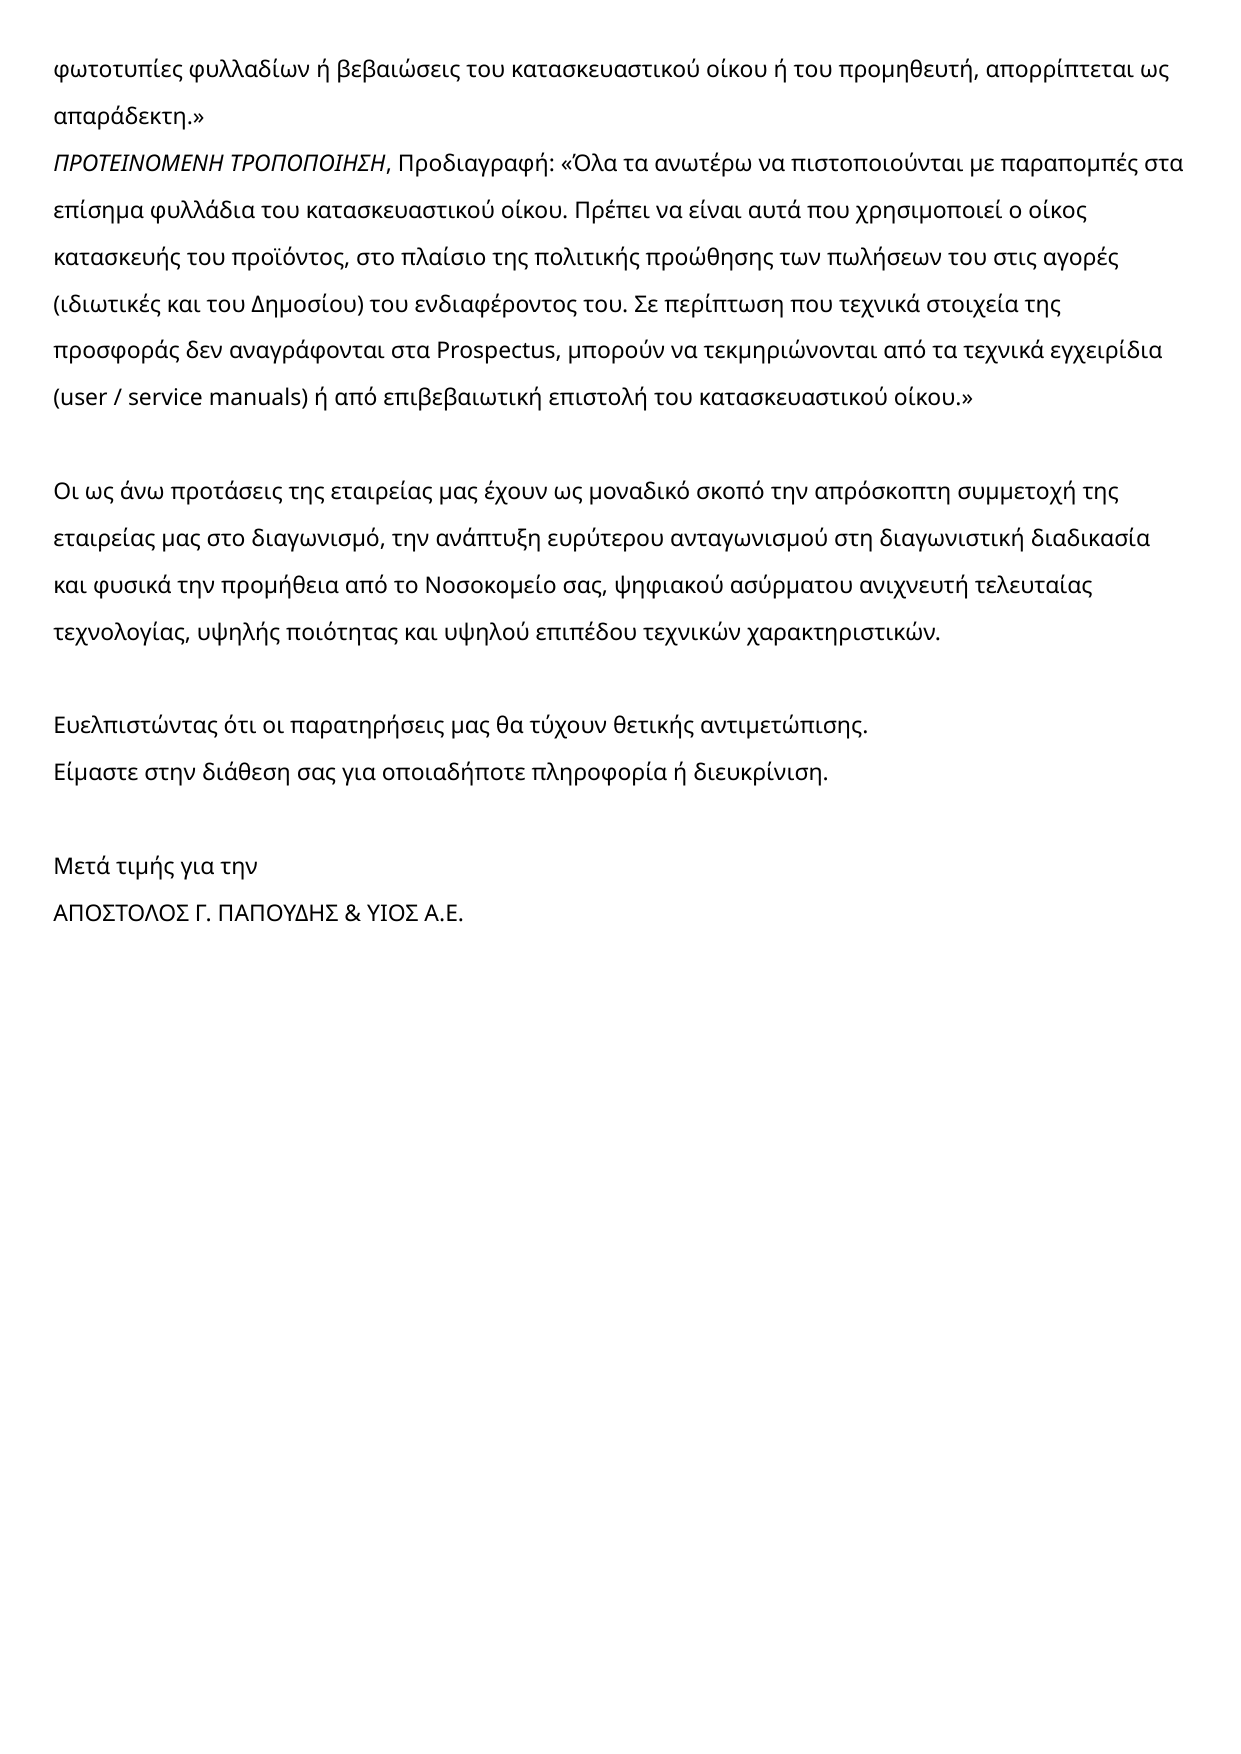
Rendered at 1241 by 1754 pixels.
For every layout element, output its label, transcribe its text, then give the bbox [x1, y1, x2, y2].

text Οι ως άνω προτάσεις της εταιρείας μας έχουν ως μοναδικό σκοπό την απρόσκοπτη συμμετοχή της εταιρείας μας στο διαγωνισμό, την ανάπτυξη ευρύτερου ανταγωνισμού στη διαγωνιστική διαδικασία και φυσικά την προμήθεια από το Νοσοκομείο σας, ψηφιακού ασύρματου ανιχνευτή τελευταίας τεχνολογίας, υψηλής ποιότητας και υψηλού επιπέδου τεχνικών χαρακτηριστικών. [53, 475, 1187, 647]
text Είμαστε στην διάθεση σας για οποιαδήποτε πληροφορία ή διευκρίνιση. [53, 756, 1187, 787]
text Ευελπιστώντας ότι οι παρατηρήσεις μας θα τύχουν θετικής αντιμετώπισης. [53, 709, 1187, 741]
text Μετά τιμής για την [53, 850, 1187, 881]
text ΑΠΟΣΤΟΛΟΣ Γ. ΠΑΠΟΥΔΗΣ & ΥΙΟΣ Α.Ε. [53, 897, 1187, 928]
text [53, 53, 1187, 131]
text ΠΡΟΤΕΙΝΟΜΕΝΗ ΤΡΟΠΟΠΟΙΗΣΗ, Προδιαγραφή: «Όλα τα ανωτέρω να πιστοποιούνται με παραπομπές στα επίσημα φυλλάδια του κατασκευαστικού οίκου. Πρέπει να είναι αυτά που χρησιμοποιεί ο οίκος κατασκευής του προϊόντος, στο πλαίσιο της πολιτικής προώθησης των πωλήσεων του στις αγορές (ιδιωτικές και του Δημοσίου) του ενδιαφέροντος του. Σε περίπτωση που τεχνικά στοιχεία της προσφοράς δεν αναγράφονται στα Prospectus, μπορούν να τεκμηριώνονται από τα τεχνικά εγχειρίδια (user / service manuals) ή από επιβεβαιωτική επιστολή του κατασκευαστικού οίκου.» [53, 147, 1187, 412]
